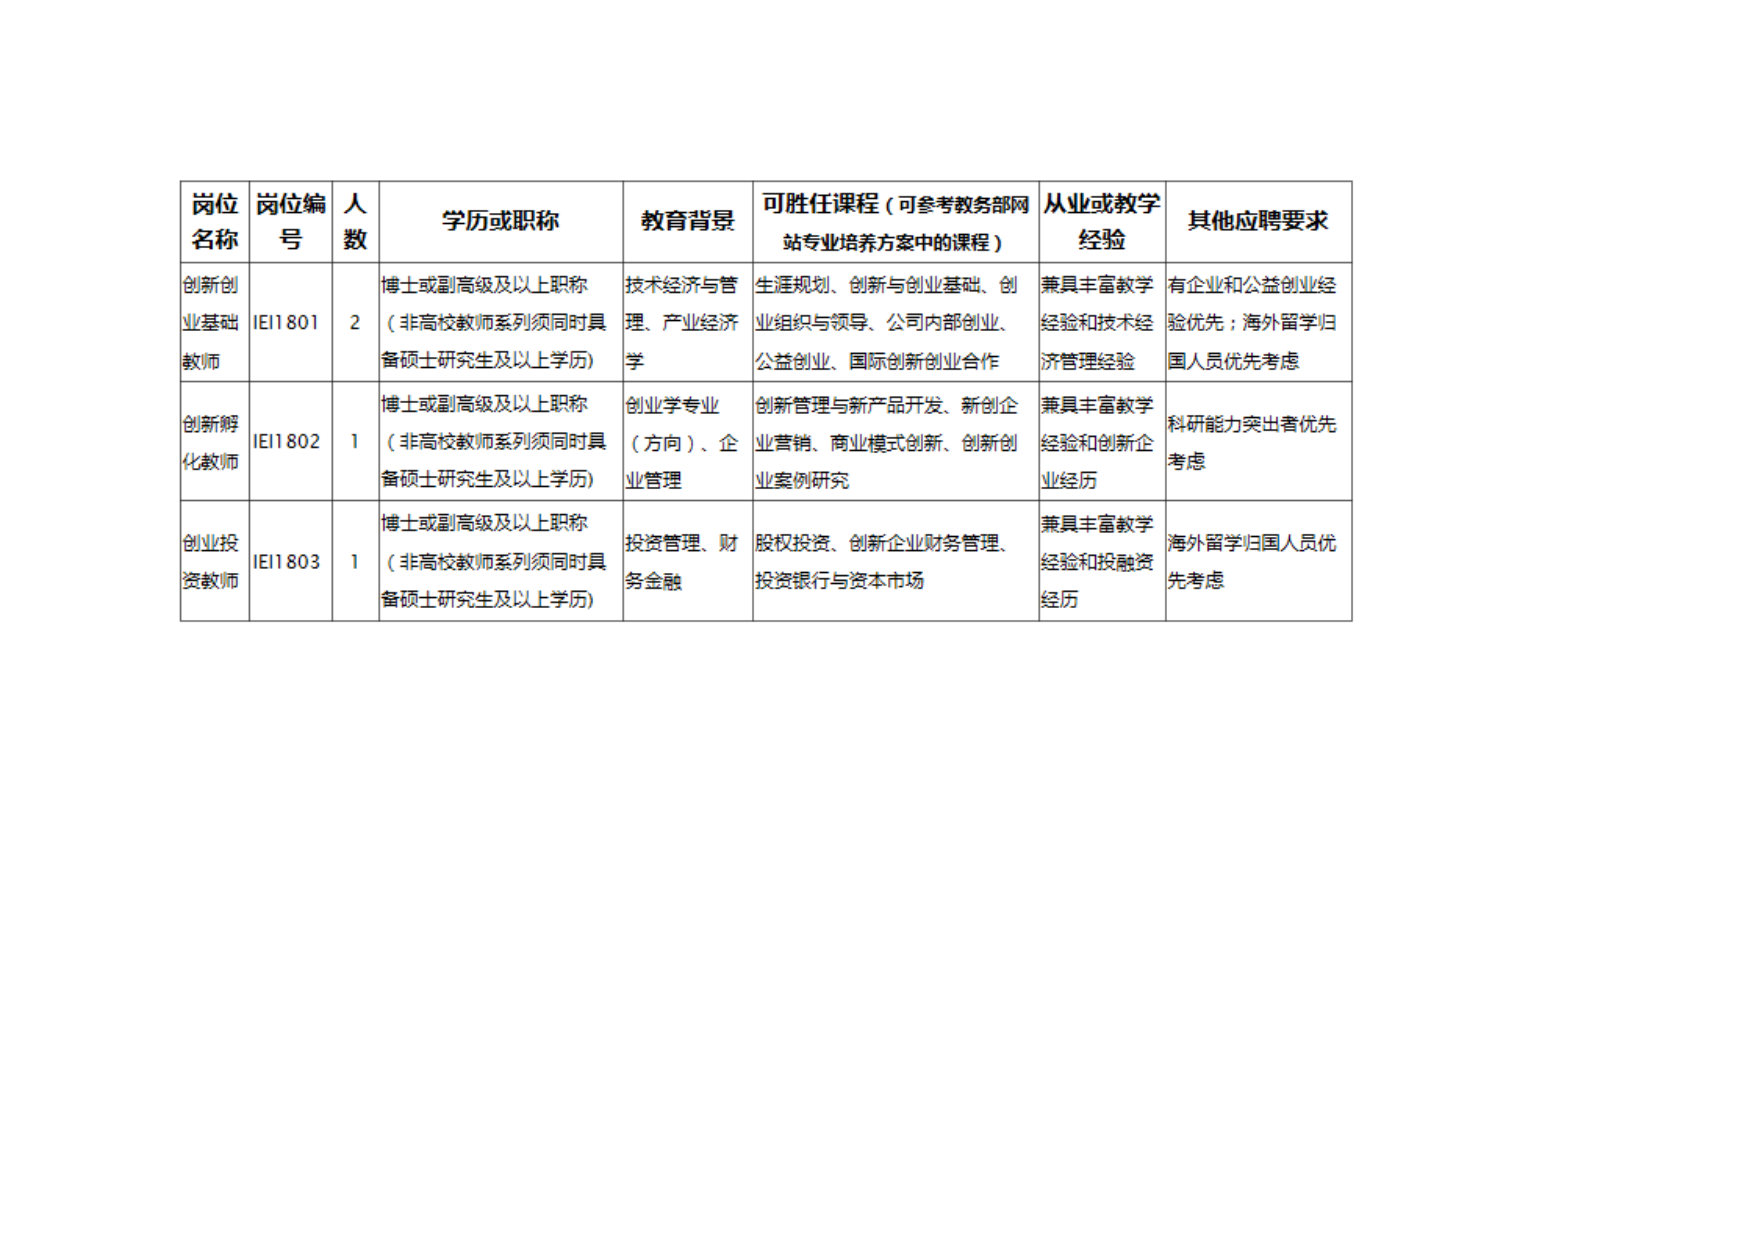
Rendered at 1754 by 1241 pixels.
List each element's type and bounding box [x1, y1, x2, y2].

picture [141, 151, 1375, 644]
